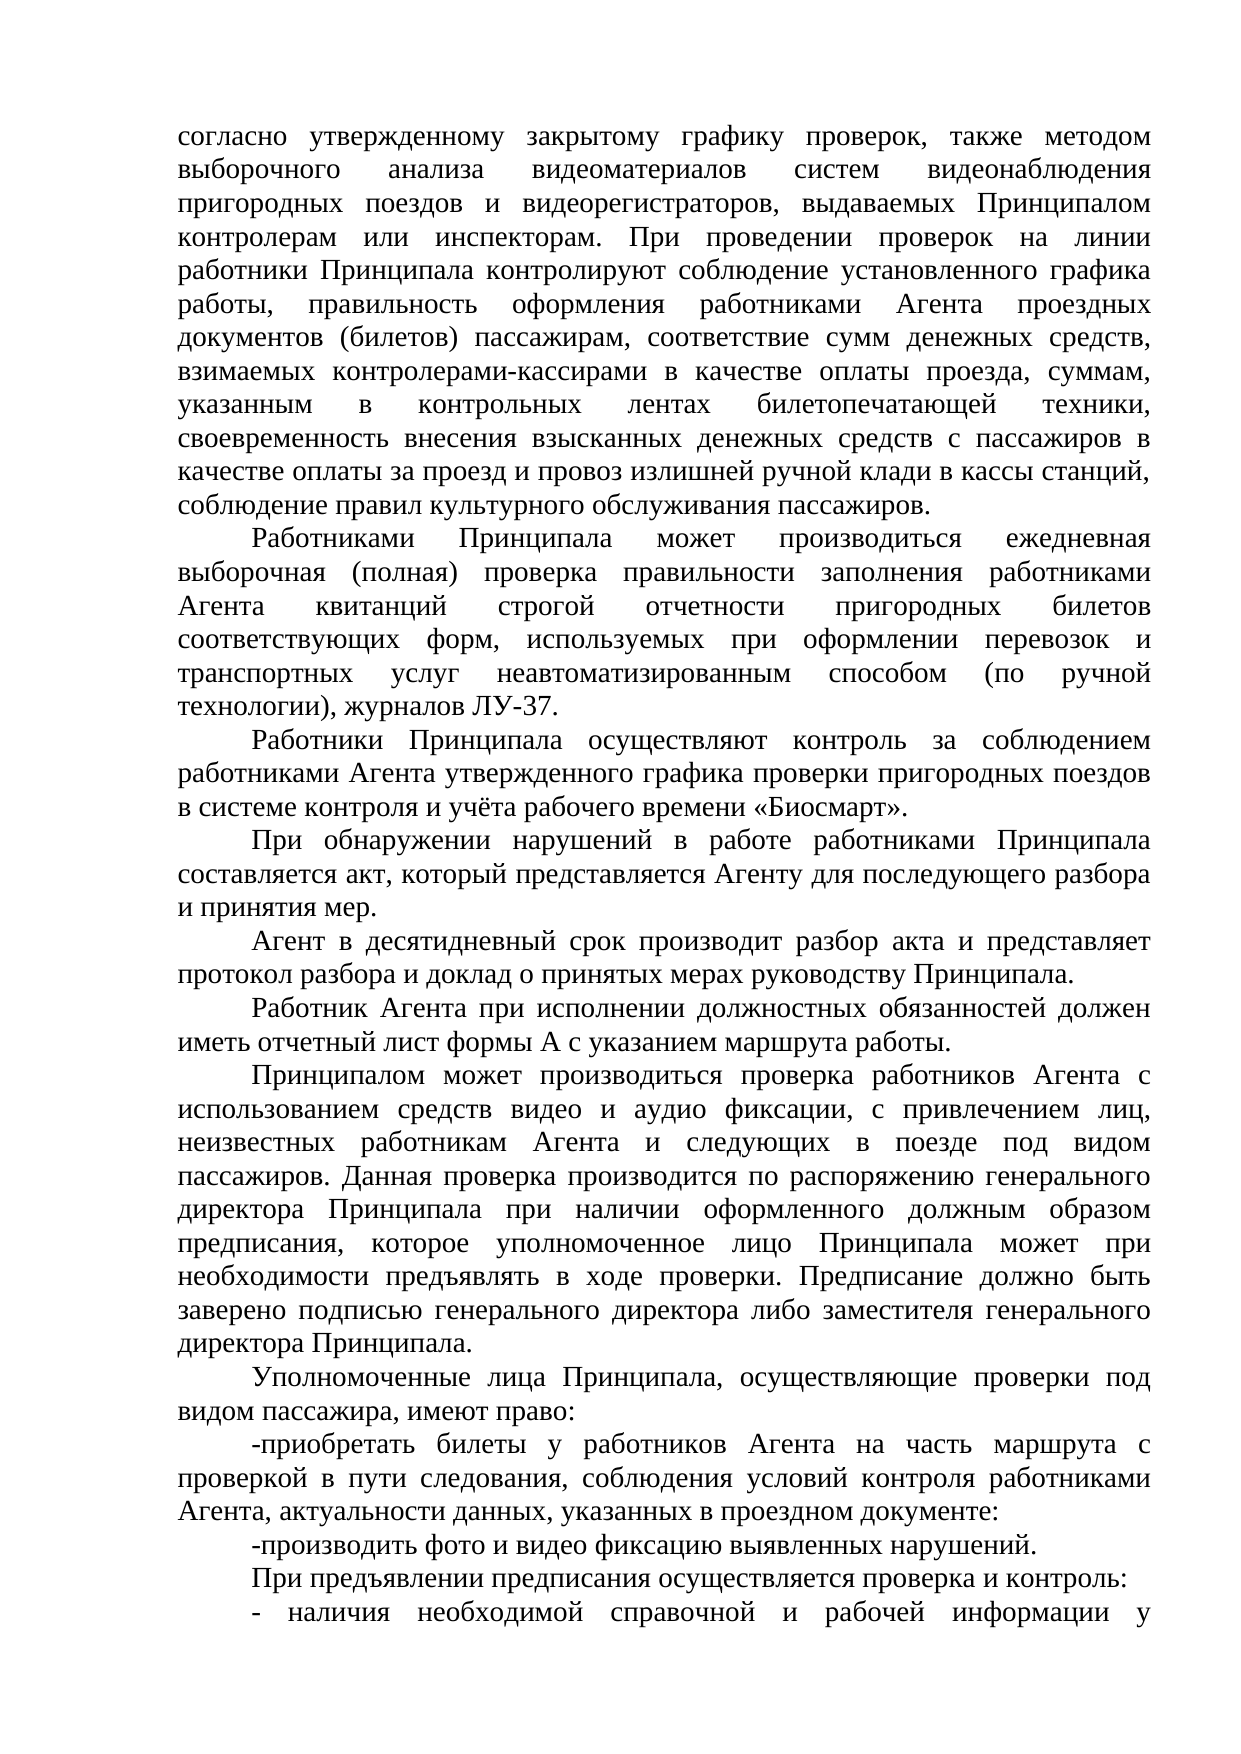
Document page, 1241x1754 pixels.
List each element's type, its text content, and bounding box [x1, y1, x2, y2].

text При обнаружении нарушений в работе работниками Принципала составляется акт, который представляется Агенту для последующего разбора и принятия мер. [177, 822, 1152, 923]
text Уполномоченные лица Принципала, осуществляющие проверки под видом пассажира, имеют право: [177, 1359, 1152, 1426]
text -приобретать билеты у работников Агента на часть маршрута с проверкой в пути следования, соблюдения условий контроля работниками Агента, актуальности данных, указанных в проездном документе: [177, 1426, 1152, 1527]
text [177, 118, 1152, 521]
text Работники Принципала осуществляют контроль за соблюдением работниками Агента утвержденного графика проверки пригородных поездов в системе контроля и учёта рабочего времени «Биосмарт». [177, 722, 1152, 822]
text Работниками Принципала может производиться ежедневная выборочная (полная) проверка правильности заполнения работниками Агента квитанций строгой отчетности пригородных билетов соответствующих форм, используемых при оформлении перевозок и транспортных услуг неавтоматизированным способом (по ручной технологии), журналов ЛУ-37. [177, 521, 1152, 722]
text Работник Агента при исполнении должностных обязанностей должен иметь отчетный лист формы А с указанием маршрута работы. [177, 990, 1152, 1057]
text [177, 1594, 1152, 1627]
text -производить фото и видео фиксацию выявленных нарушений. [177, 1527, 1152, 1560]
text Агент в десятидневный срок производит разбор акта и представляет протокол разбора и доклад о принятых мерах руководству Принципала. [177, 923, 1152, 990]
text Принципалом может производиться проверка работников Агента с использованием средств видео и аудио фиксации, с привлечением лиц, неизвестных работникам Агента и следующих в поезде под видом пассажиров. Данная проверка производится по распоряжению генерального директора Принципала при наличии оформленного должным образом предписания, которое уполномоченное лицо Принципала может при необходимости предъявлять в ходе проверки. Предписание должно быть заверено подписью генерального директора либо заместителя генерального директора Принципала. [177, 1057, 1152, 1359]
text При предъявлении предписания осуществляется проверка и контроль: [177, 1560, 1152, 1594]
